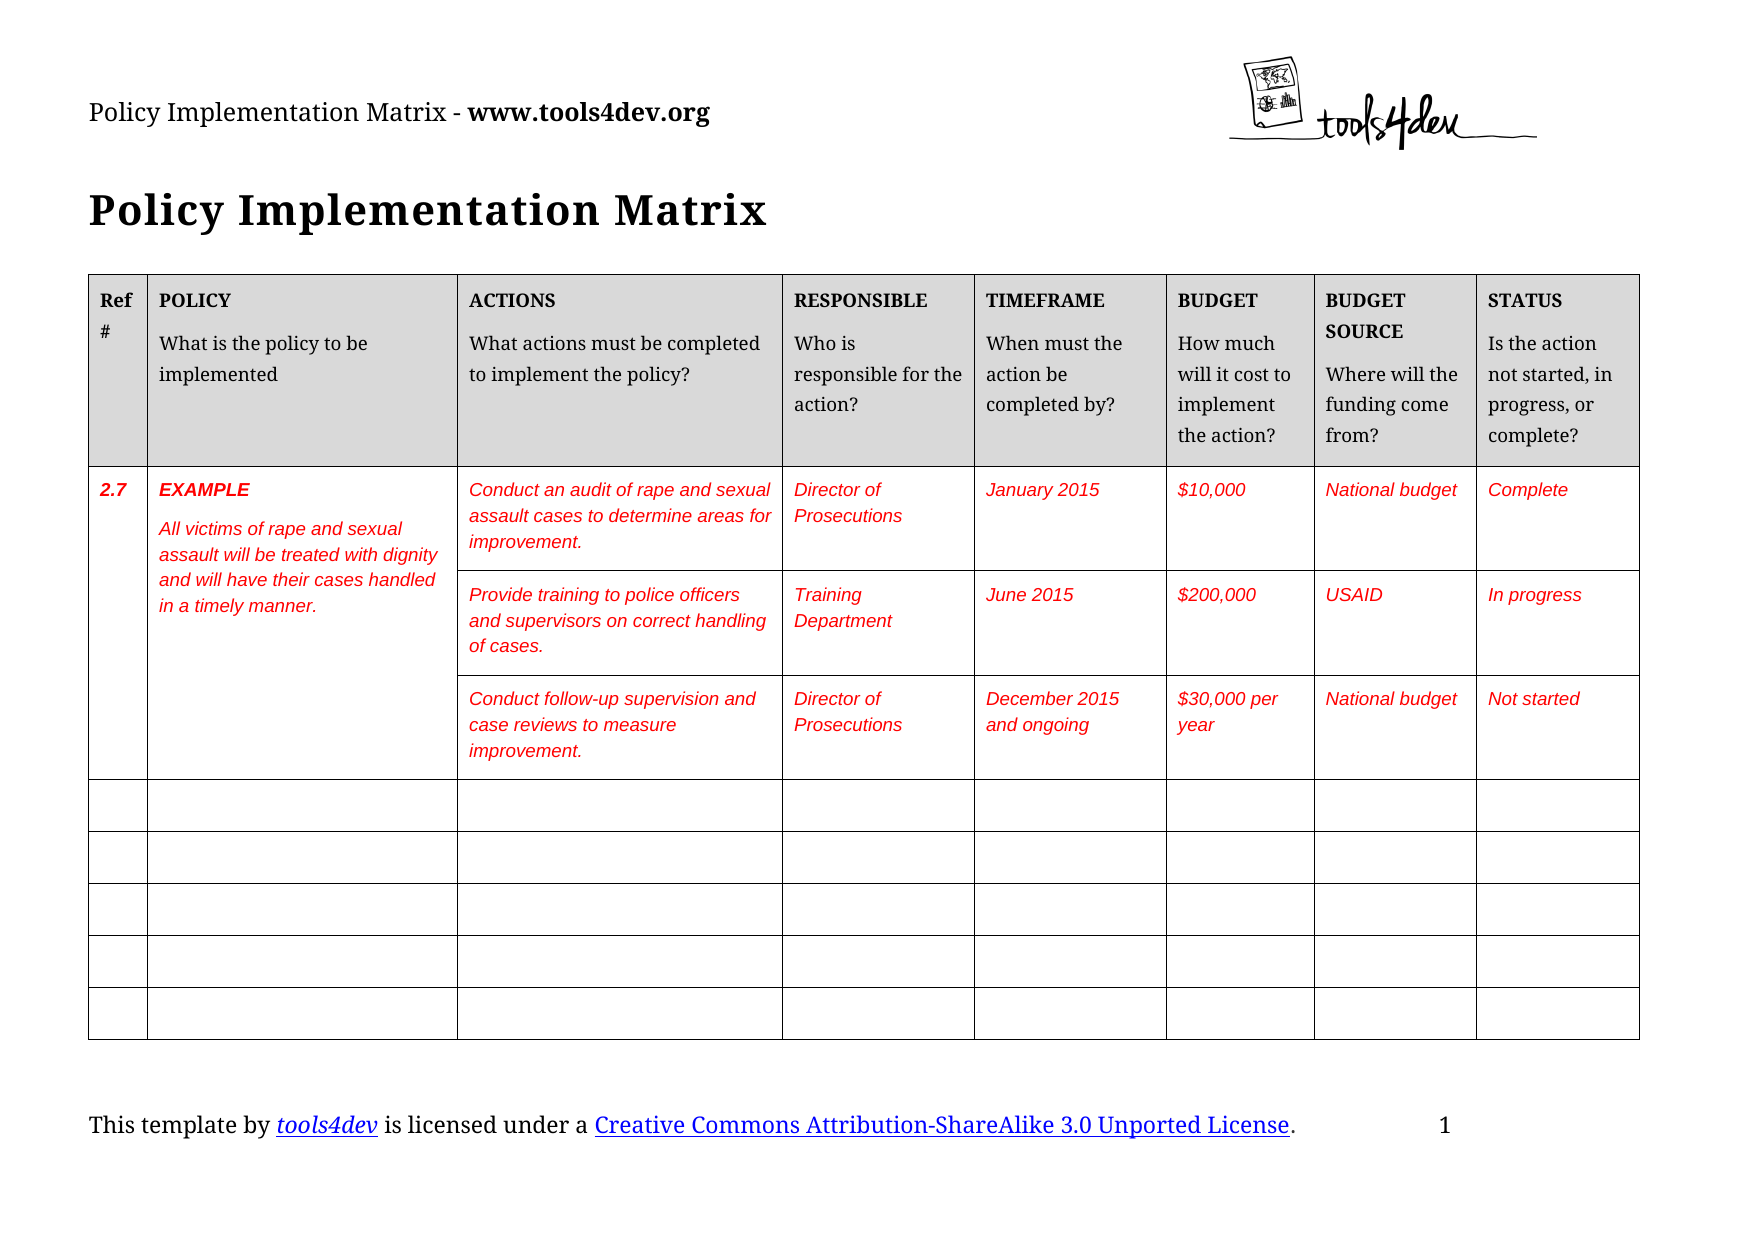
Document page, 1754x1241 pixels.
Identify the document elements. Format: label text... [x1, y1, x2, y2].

table_header ACTIONS What actions must be completed to implement the policy? [458, 275, 782, 466]
table_cell $200,000 [1167, 571, 1314, 674]
table_cell Training Department [783, 571, 974, 674]
table_cell $30,000 per year [1167, 676, 1314, 779]
table_cell Complete [1477, 467, 1639, 570]
table_cell [148, 832, 457, 883]
subtitle Policy Implementation Matrix [89, 181, 1604, 237]
table_cell [975, 884, 1166, 935]
picture [1229, 48, 1537, 161]
table_cell [1477, 988, 1639, 1038]
table_cell [975, 936, 1166, 987]
table_cell [89, 988, 147, 1038]
table_header TIMEFRAME When must the action be completed by? [975, 275, 1166, 466]
table_cell [89, 832, 147, 883]
table_cell Provide training to police officers and supervisors on correct handling of cases. [458, 571, 782, 674]
table_cell [975, 988, 1166, 1038]
table_cell [783, 780, 974, 831]
table_header Ref # [89, 275, 147, 466]
table_cell [1477, 936, 1639, 987]
table_cell [1315, 832, 1476, 883]
table_cell Not started [1477, 676, 1639, 779]
table_cell [975, 832, 1166, 883]
table_cell [89, 884, 147, 935]
table_cell [783, 884, 974, 935]
table_cell [148, 988, 457, 1038]
table_cell [89, 780, 147, 831]
table_cell National budget [1315, 676, 1476, 779]
table_cell Conduct follow-up supervision and case reviews to measure improvement. [458, 676, 782, 779]
table_cell [1167, 780, 1314, 831]
table_cell [1315, 988, 1476, 1038]
table_cell [975, 780, 1166, 831]
table_cell [89, 936, 147, 987]
table_cell [458, 988, 782, 1038]
table_cell [1167, 936, 1314, 987]
table_cell National budget [1315, 467, 1476, 570]
table_cell [458, 936, 782, 987]
table_cell [148, 780, 457, 831]
table_cell [148, 936, 457, 987]
table_cell Director of Prosecutions [783, 467, 974, 570]
table_cell June 2015 [975, 571, 1166, 674]
table_header BUDGET How much will it cost to implement the action? [1167, 275, 1314, 466]
table_cell [458, 780, 782, 831]
table_header POLICY What is the policy to be implemented [148, 275, 457, 466]
table_cell 2.7 [89, 467, 147, 779]
table_cell USAID [1315, 571, 1476, 674]
table_cell In progress [1477, 571, 1639, 674]
table_header STATUS Is the action not started, in progress, or complete? [1477, 275, 1639, 466]
table_header RESPONSIBLE Who is responsible for the action? [783, 275, 974, 466]
table_cell [783, 988, 974, 1038]
table_cell December 2015 and ongoing [975, 676, 1166, 779]
table_cell $10,000 [1167, 467, 1314, 570]
table_cell [458, 832, 782, 883]
table_cell [783, 832, 974, 883]
table_cell [1315, 780, 1476, 831]
table_cell EXAMPLE All victims of rape and sexual assault will be treated with dignity and will have their cases handled in a timely manner. [148, 467, 457, 779]
table_cell [1477, 780, 1639, 831]
table_cell [1315, 884, 1476, 935]
table_cell [1167, 988, 1314, 1038]
table_cell [1315, 936, 1476, 987]
table_cell [458, 884, 782, 935]
table_cell [1477, 832, 1639, 883]
table_cell Director of Prosecutions [783, 676, 974, 779]
table_cell [1167, 832, 1314, 883]
table_cell January 2015 [975, 467, 1166, 570]
table_header BUDGET SOURCE Where will the funding come from? [1315, 275, 1476, 466]
table_cell Conduct an audit of rape and sexual assault cases to determine areas for improvement. [458, 467, 782, 570]
table_cell [783, 936, 974, 987]
table_cell [148, 884, 457, 935]
table_cell [1167, 884, 1314, 935]
table_cell [1477, 884, 1639, 935]
